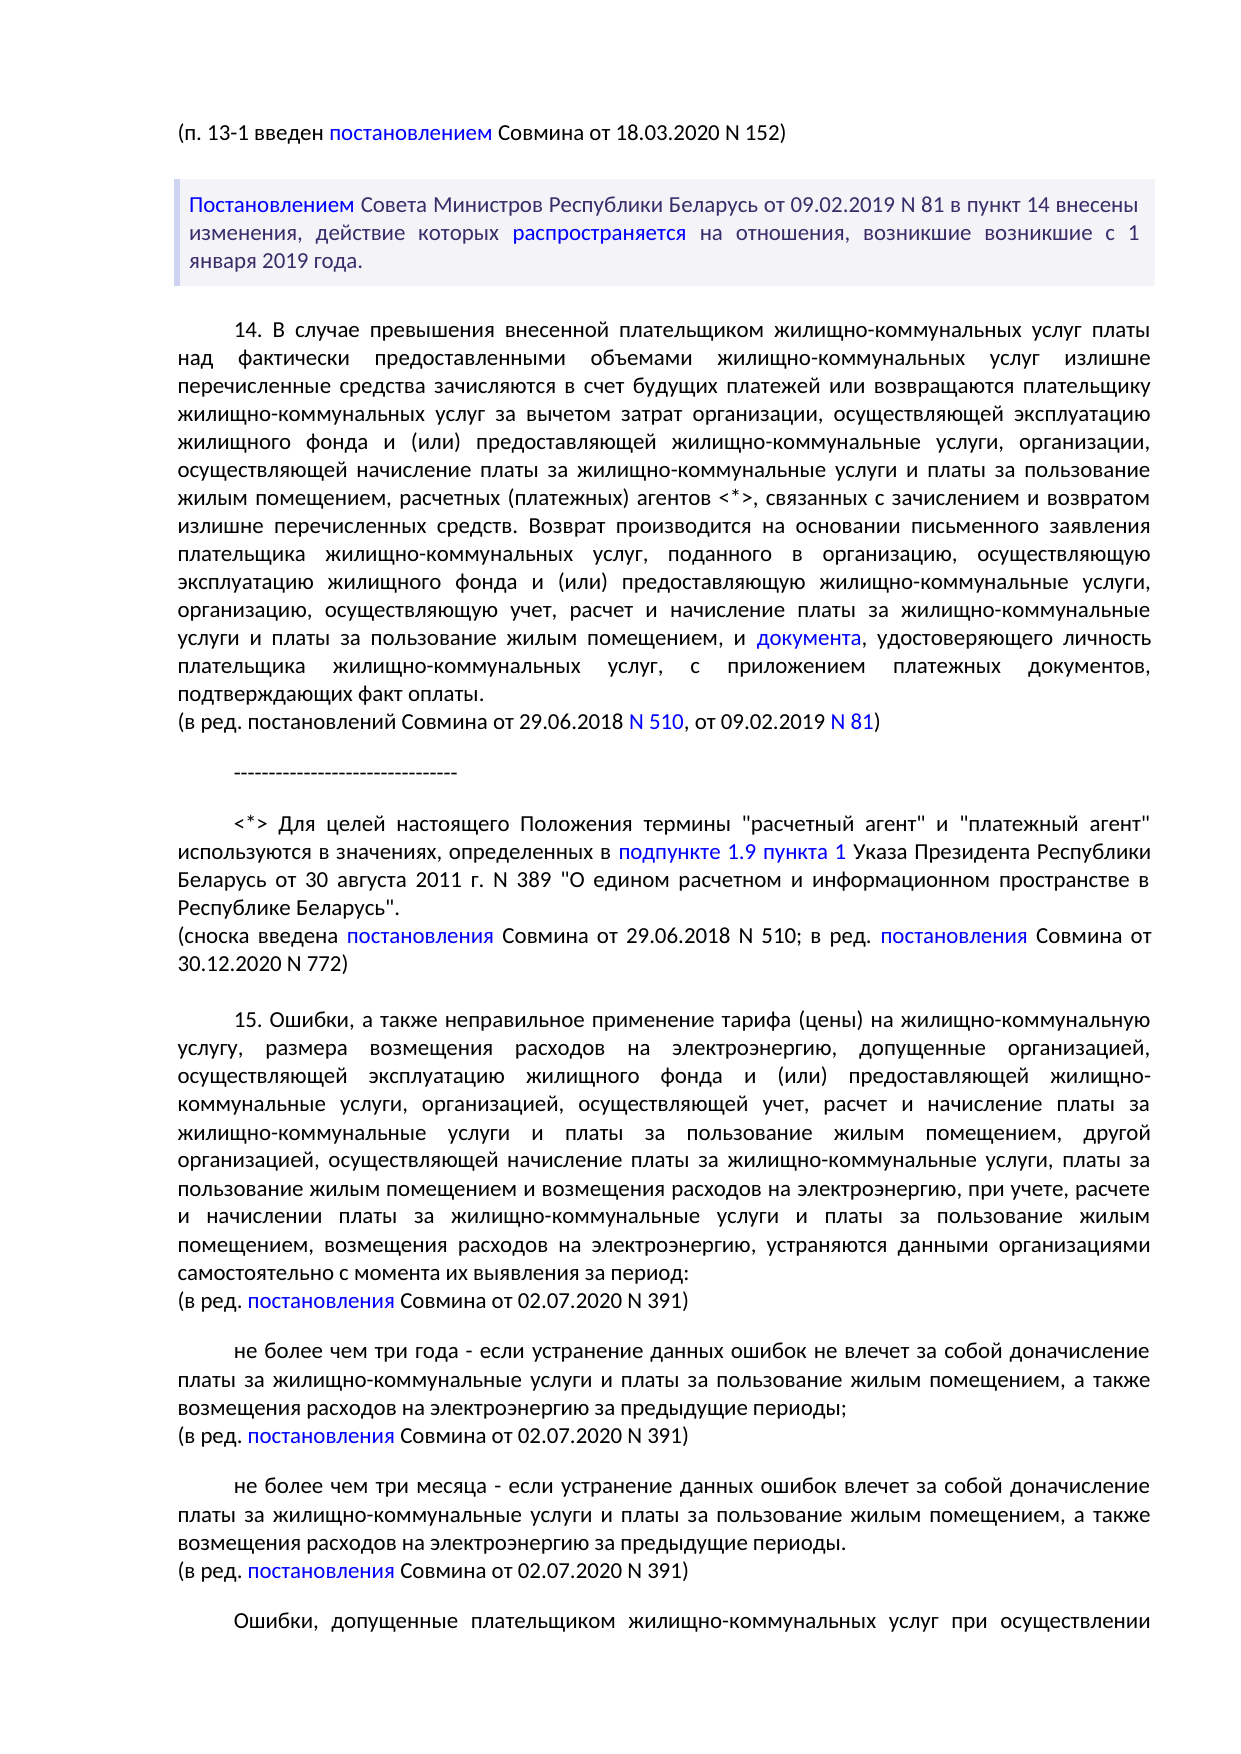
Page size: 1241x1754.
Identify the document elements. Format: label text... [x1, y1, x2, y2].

text (в ред. постановлений Совмина от 29.06.2018 N 510, от 09.02.2019 N 81) [177, 707, 1152, 736]
text (в ред. постановления Совмина от 02.07.2020 N 391) [177, 1421, 1152, 1449]
text 15. Ошибки, а также неправильное применение тарифа (цены) на жилищно-коммунальную услугу, размера возмещения расходов на электроэнергию, допущенные организацией, осуществляющей эксплуатацию жилищного фонда и (или) предоставляющей жилищно-коммунальные услуги, организацией, осуществляющей учет, расчет и начисление платы за жилищно-коммунальные услуги и платы за пользование жилым помещением, другой организацией, осуществляющей начисление платы за жилищно-коммунальные услуги, платы за пользование жилым помещением и возмещения расходов на электроэнергию, при учете, расчете и начислении платы за жилищно-коммунальные услуги и платы за пользование жилым помещением, возмещения расходов на электроэнергию, устраняются данными организациями самостоятельно с момента их выявления за период: [177, 1006, 1152, 1286]
text (сноска введена постановления Совмина от 29.06.2018 N 510; в ред. постановления Совмина от 30.12.2020 N 772) [177, 921, 1152, 977]
text (в ред. постановления Совмина от 02.07.2020 N 391) [177, 1286, 1152, 1314]
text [177, 1607, 1152, 1635]
text <*> Для целей настоящего Положения термины "расчетный агент" и "платежный агент" используются в значениях, определенных в подпункте 1.9 пункта 1 Указа Президента Республики Беларусь от 30 августа 2011 г. N 389 "О едином расчетном и информационном пространстве в Республике Беларусь". [177, 809, 1152, 921]
text 14. В случае превышения внесенной плательщиком жилищно-коммунальных услуг платы над фактически предоставленными объемами жилищно-коммунальных услуг излишне перечисленные средства зачисляются в счет будущих платежей или возвращаются плательщику жилищно-коммунальных услуг за вычетом затрат организации, осуществляющей эксплуатацию жилищного фонда и (или) предоставляющей жилищно-коммунальные услуги, организации, осуществляющей начисление платы за жилищно-коммунальные услуги и платы за пользование жилым помещением, расчетных (платежных) агентов <*>, связанных с зачислением и возвратом излишне перечисленных средств. Возврат производится на основании письменного заявления плательщика жилищно-коммунальных услуг, поданного в организацию, осуществляющую эксплуатацию жилищного фонда и (или) предоставляющую жилищно-коммунальные услуги, организацию, осуществляющую учет, расчет и начисление платы за жилищно-коммунальные услуги и платы за пользование жилым помещением, и документа, удостоверяющего личность плательщика жилищно-коммунальных услуг, с приложением платежных документов, подтверждающих факт оплаты. [177, 315, 1152, 707]
table_header Постановлением Совета Министров Республики Беларусь от 09.02.2019 N 81 в пункт 14 внесены изменения, действие которых распространяется на отношения, возникшие возникшие с 1 января 2019 года. [180, 179, 1149, 286]
text -------------------------------- [177, 758, 1152, 786]
text не более чем три месяца - если устранение данных ошибок влечет за собой доначисление платы за жилищно-коммунальные услуги и платы за пользование жилым помещением, а также возмещения расходов на электроэнергию за предыдущие периоды. [177, 1472, 1152, 1556]
text не более чем три года - если устранение данных ошибок не влечет за собой доначисление платы за жилищно-коммунальные услуги и платы за пользование жилым помещением, а также возмещения расходов на электроэнергию за предыдущие периоды; [177, 1337, 1152, 1421]
text (в ред. постановления Совмина от 02.07.2020 N 391) [177, 1556, 1152, 1584]
text (п. 13-1 введен постановлением Совмина от 18.03.2020 N 152) [177, 118, 1152, 146]
